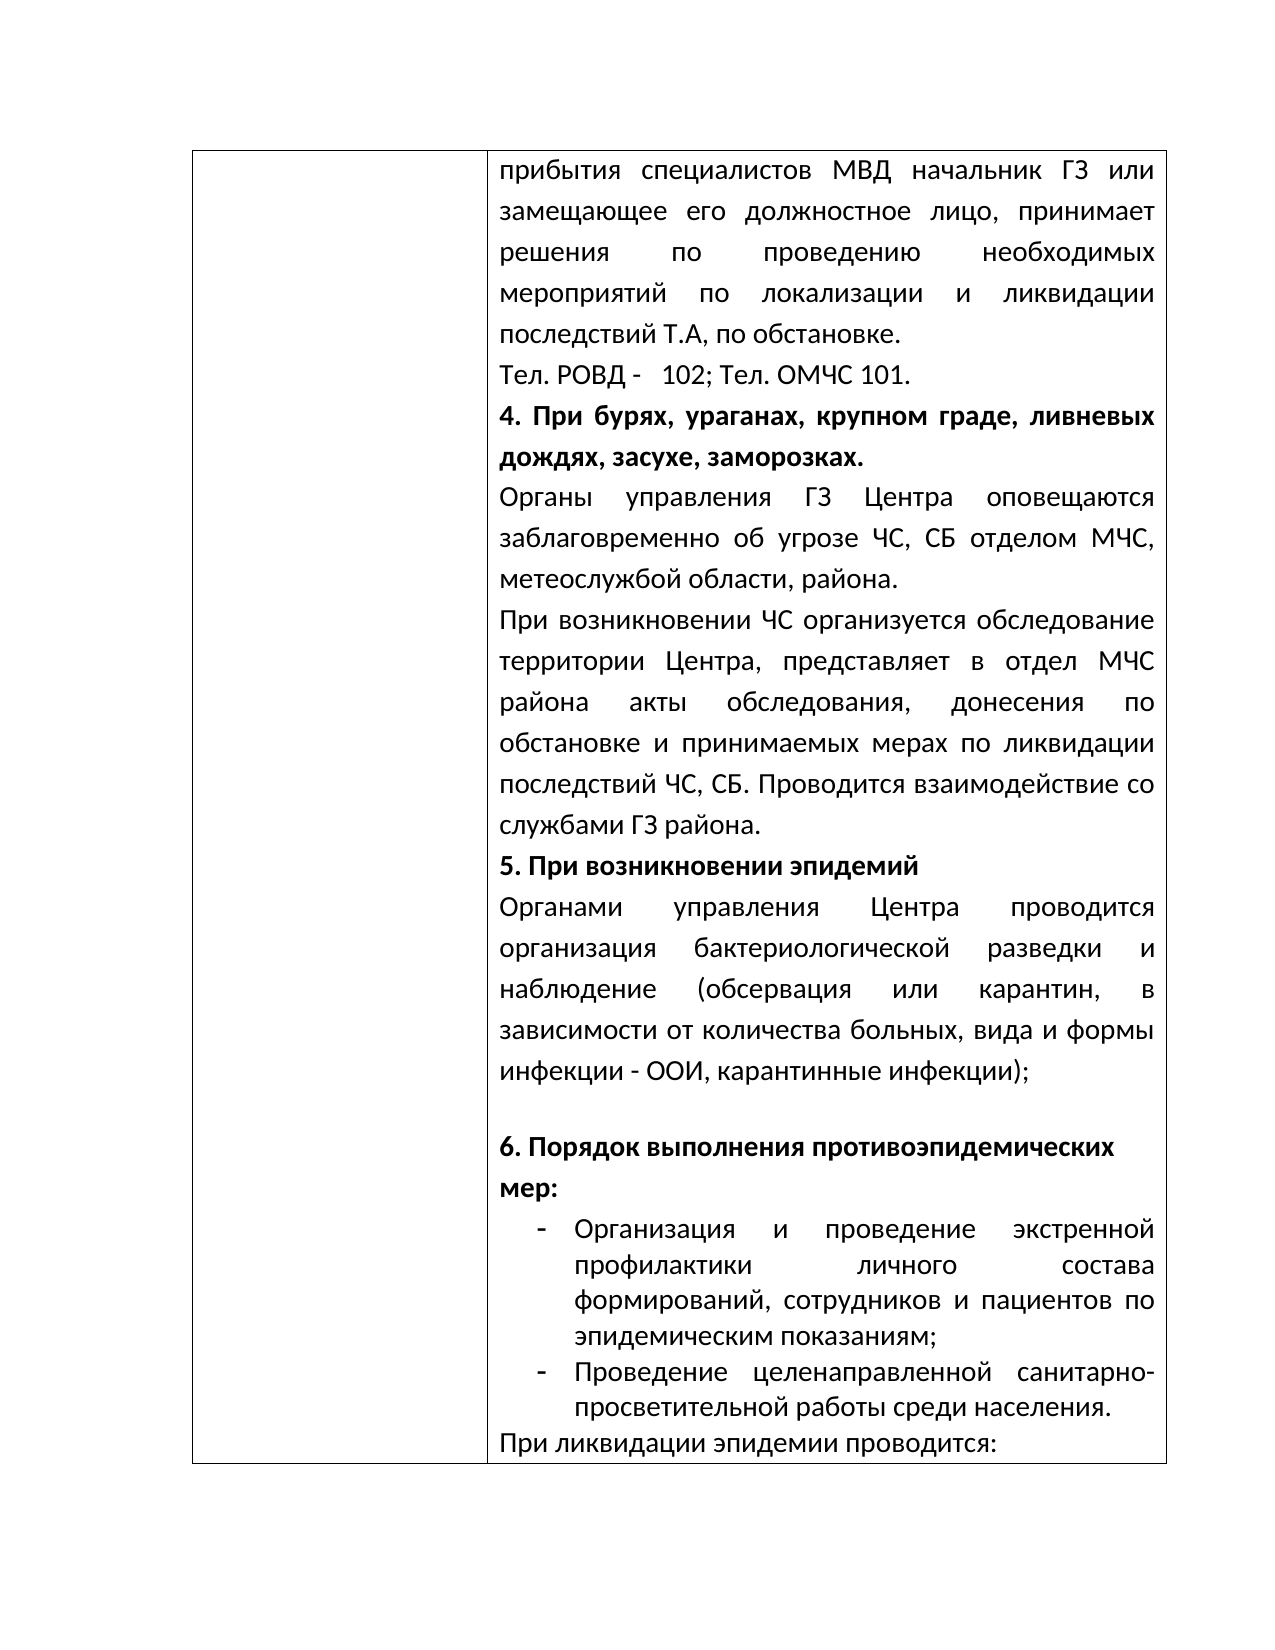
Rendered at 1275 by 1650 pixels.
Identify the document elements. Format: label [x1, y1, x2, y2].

table_cell [193, 151, 487, 1463]
table_cell [488, 151, 1166, 1463]
